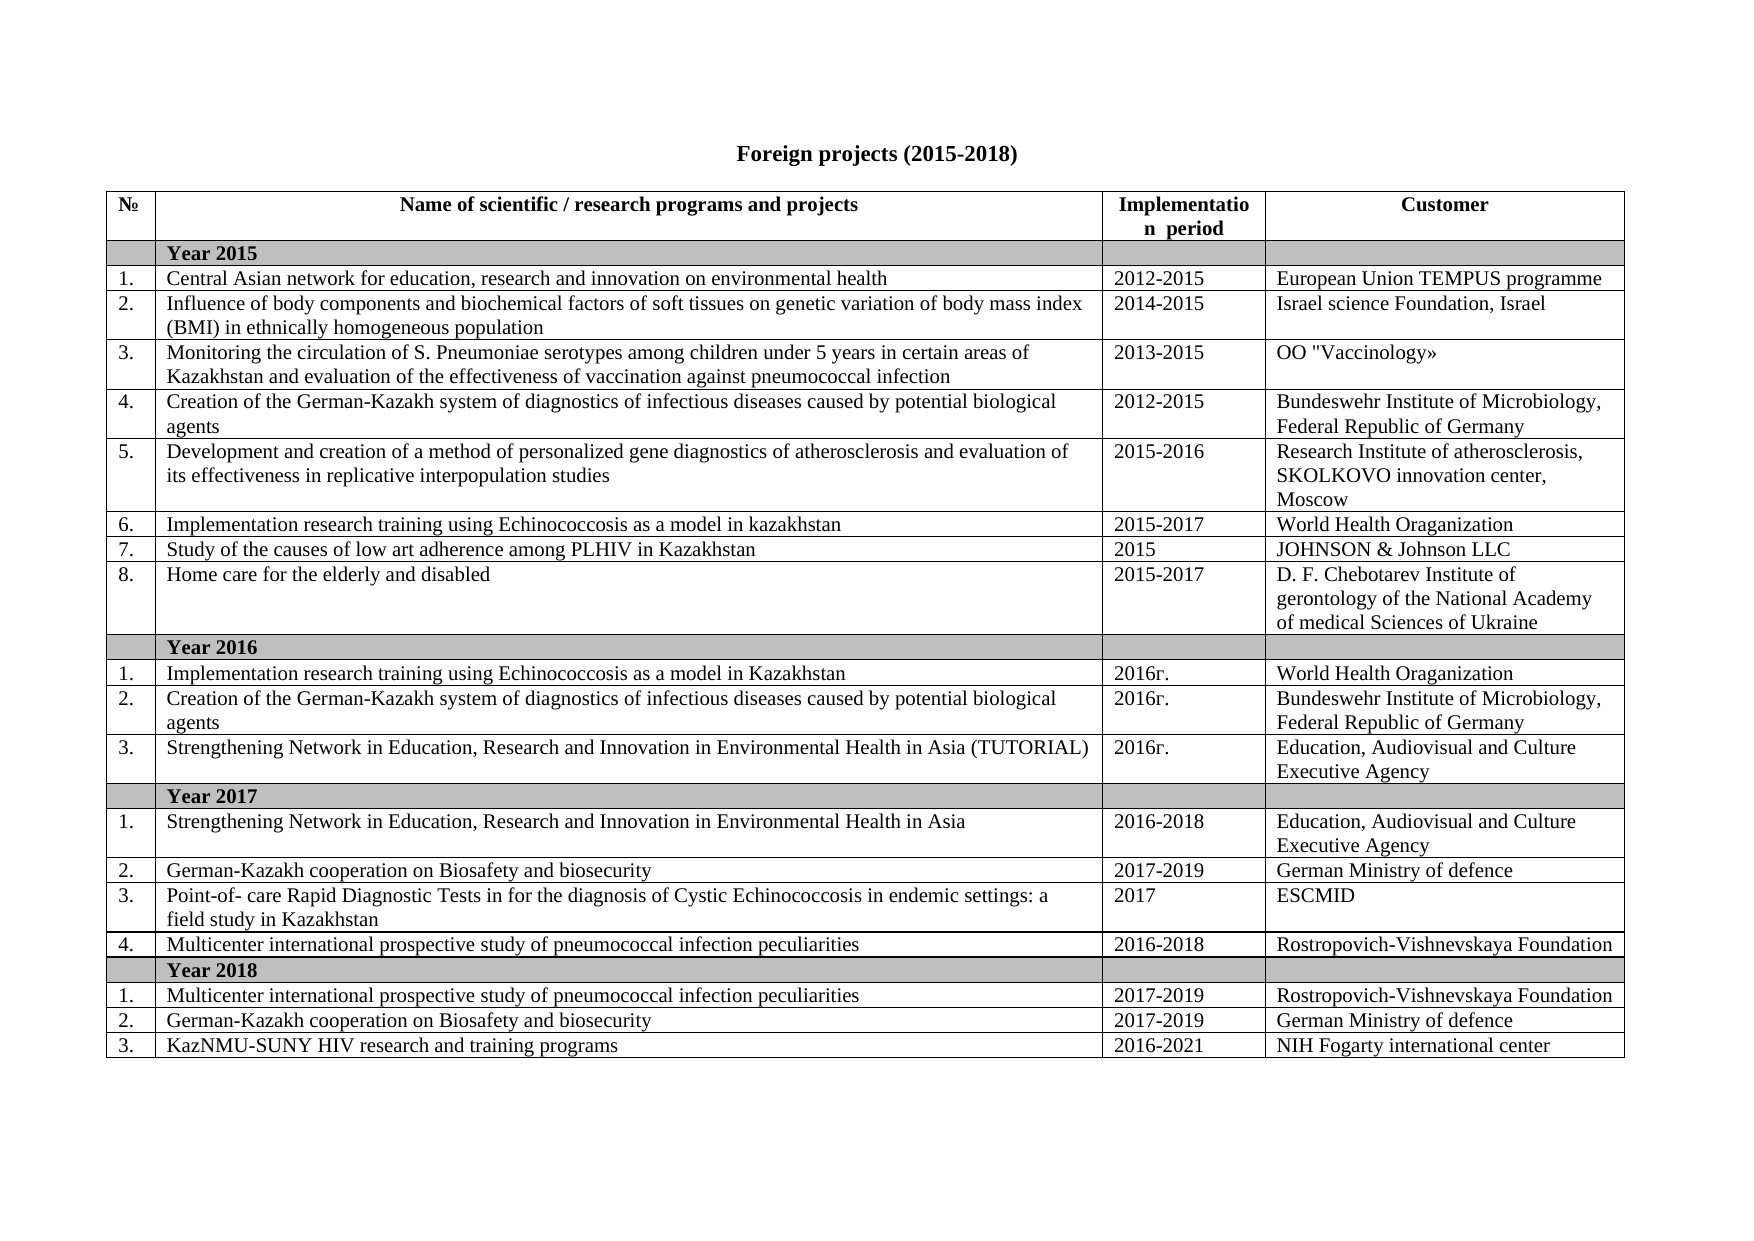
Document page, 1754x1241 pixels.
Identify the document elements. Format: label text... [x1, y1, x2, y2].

table_cell D. F. Chebotarev Institute of gerontology of the National Academy of medical Sciences of Ukraine [1266, 562, 1624, 634]
table_cell 2016-2021 [1103, 1033, 1265, 1057]
table_cell Multicenter international prospective study of pneumococcal infection peculiarities [156, 983, 1102, 1007]
table_cell [107, 1008, 155, 1032]
table_cell Israel science Foundation, Israel [1266, 291, 1624, 339]
table_cell World Health Oraganization [1266, 660, 1624, 684]
table_cell [107, 1033, 155, 1057]
table_cell German Ministry of defence [1266, 858, 1624, 882]
table_cell [1103, 784, 1265, 808]
table_cell Strengthening Network in Education, Research and Innovation in Environmental Health in Asia [156, 809, 1102, 857]
table_cell 2012-2015 [1103, 266, 1265, 290]
table_cell 2012-2015 [1103, 390, 1265, 438]
table_header № [107, 192, 155, 240]
table_cell [107, 266, 155, 290]
table_cell German-Kazakh cooperation on Biosafety and biosecurity [156, 858, 1102, 882]
table_cell 2017-2019 [1103, 1008, 1265, 1032]
table_cell JOHNSON & Johnson LLC [1266, 537, 1624, 561]
table_cell Rostropovich-Vishnevskaya Foundation [1266, 983, 1624, 1007]
table_cell [107, 983, 155, 1007]
table_cell 2016г. [1103, 735, 1265, 783]
table_cell [107, 660, 155, 684]
table_cell [1103, 241, 1265, 265]
table_cell 2015 [1103, 537, 1265, 561]
table_cell 2016-2018 [1103, 933, 1265, 956]
table_cell OO "Vaccinology» [1266, 340, 1624, 388]
table_cell 2013-2015 [1103, 340, 1265, 388]
table_cell [107, 537, 155, 561]
table_cell [107, 933, 155, 956]
table_cell Strengthening Network in Education, Research and Innovation in Environmental Health in Asia (TUTORIAL) [156, 735, 1102, 783]
table_cell [107, 809, 155, 857]
table_cell 2015-2016 [1103, 439, 1265, 511]
table_cell German-Kazakh cooperation on Biosafety and biosecurity [156, 1008, 1102, 1032]
table_cell Study of the causes of low art adherence among PLHIV in Kazakhstan [156, 537, 1102, 561]
table_cell Creation of the German-Kazakh system of diagnostics of infectious diseases caused by potential biological agents [156, 390, 1102, 438]
table_cell [107, 784, 155, 808]
table_cell Creation of the German-Kazakh system of diagnostics of infectious diseases caused by potential biological agents [156, 686, 1102, 734]
table_cell [107, 883, 155, 931]
table_cell [107, 512, 155, 536]
table_cell European Union TEMPUS programme [1266, 266, 1624, 290]
table_cell Home care for the elderly and disabled [156, 562, 1102, 634]
table_cell Year 2015 [156, 241, 1102, 265]
table_cell 2015-2017 [1103, 562, 1265, 634]
table_cell World Health Oraganization [1266, 512, 1624, 536]
table_cell [1103, 635, 1265, 659]
table_cell [1266, 784, 1624, 808]
table_cell Bundeswehr Institute of Microbiology, Federal Republic of Germany [1266, 390, 1624, 438]
table_cell German Ministry of defence [1266, 1008, 1624, 1032]
table_cell [107, 562, 155, 634]
table_cell Year 2016 [156, 635, 1102, 659]
table_cell Education, Audiovisual and Culture Executive Agency [1266, 809, 1624, 857]
table_cell [107, 858, 155, 882]
table_cell [107, 635, 155, 659]
table_cell 2015-2017 [1103, 512, 1265, 536]
table_cell Rostropovich-Vishnevskaya Foundation [1266, 933, 1624, 956]
table_cell 2017-2019 [1103, 983, 1265, 1007]
table_cell Monitoring the circulation of S. Pneumoniae serotypes among children under 5 years in certain areas of Kazakhstan and evaluation of the effectiveness of vaccination against pneumococcal infection [156, 340, 1102, 388]
table_cell Bundeswehr Institute of Microbiology, Federal Republic of Germany [1266, 686, 1624, 734]
table_cell [107, 735, 155, 783]
table_cell ESCMID [1266, 883, 1624, 931]
table_cell KazNMU-SUNY HIV research and training programs [156, 1033, 1102, 1057]
table_cell Education, Audiovisual and Culture Executive Agency [1266, 735, 1624, 783]
table_cell 2016-2018 [1103, 809, 1265, 857]
table_cell 2014-2015 [1103, 291, 1265, 339]
table_cell Multicenter international prospective study of pneumococcal infection peculiarities [156, 933, 1102, 956]
table_cell [1266, 958, 1624, 982]
table_cell [107, 958, 155, 982]
table_cell [1266, 241, 1624, 265]
table_cell NIH Fogarty international center [1266, 1033, 1624, 1057]
table_cell Influence of body components and biochemical factors of soft tissues on genetic variation of body mass index (BMI) in ethnically homogeneous population [156, 291, 1102, 339]
table_cell Central Asian network for education, research and innovation on environmental health [156, 266, 1102, 290]
table_header Customer [1266, 192, 1624, 240]
table_cell [107, 340, 155, 388]
text Foreign projects (2015-2018) [118, 140, 1636, 166]
table_cell [107, 390, 155, 438]
table_cell [107, 291, 155, 339]
table_cell Year 2017 [156, 784, 1102, 808]
table_cell 2016г. [1103, 660, 1265, 684]
table_cell Point-of- care Rapid Diagnostic Tests in for the diagnosis of Cystic Echinococcosis in endemic settings: a field study in Kazakhstan [156, 883, 1102, 931]
table_header Name of scientific / research programs and projects [156, 192, 1102, 240]
table_cell Development and creation of a method of personalized gene diagnostics of atherosclerosis and evaluation of its effectiveness in replicative interpopulation studies [156, 439, 1102, 511]
table_header Implementation period [1103, 192, 1265, 240]
table_cell 2016г. [1103, 686, 1265, 734]
table_cell [1103, 958, 1265, 982]
table_cell [107, 439, 155, 511]
table_cell Implementation research training using Echinococcosis as a model in kazakhstan [156, 512, 1102, 536]
table_cell [107, 686, 155, 734]
table_cell Year 2018 [156, 958, 1102, 982]
table_cell Implementation research training using Echinococcosis as a model in Kazakhstan [156, 660, 1102, 684]
table_cell 2017-2019 [1103, 858, 1265, 882]
table_cell [107, 241, 155, 265]
table_cell [1266, 635, 1624, 659]
table_cell Research Institute of atherosclerosis, SKOLKOVO innovation center, Moscow [1266, 439, 1624, 511]
table_cell 2017 [1103, 883, 1265, 931]
